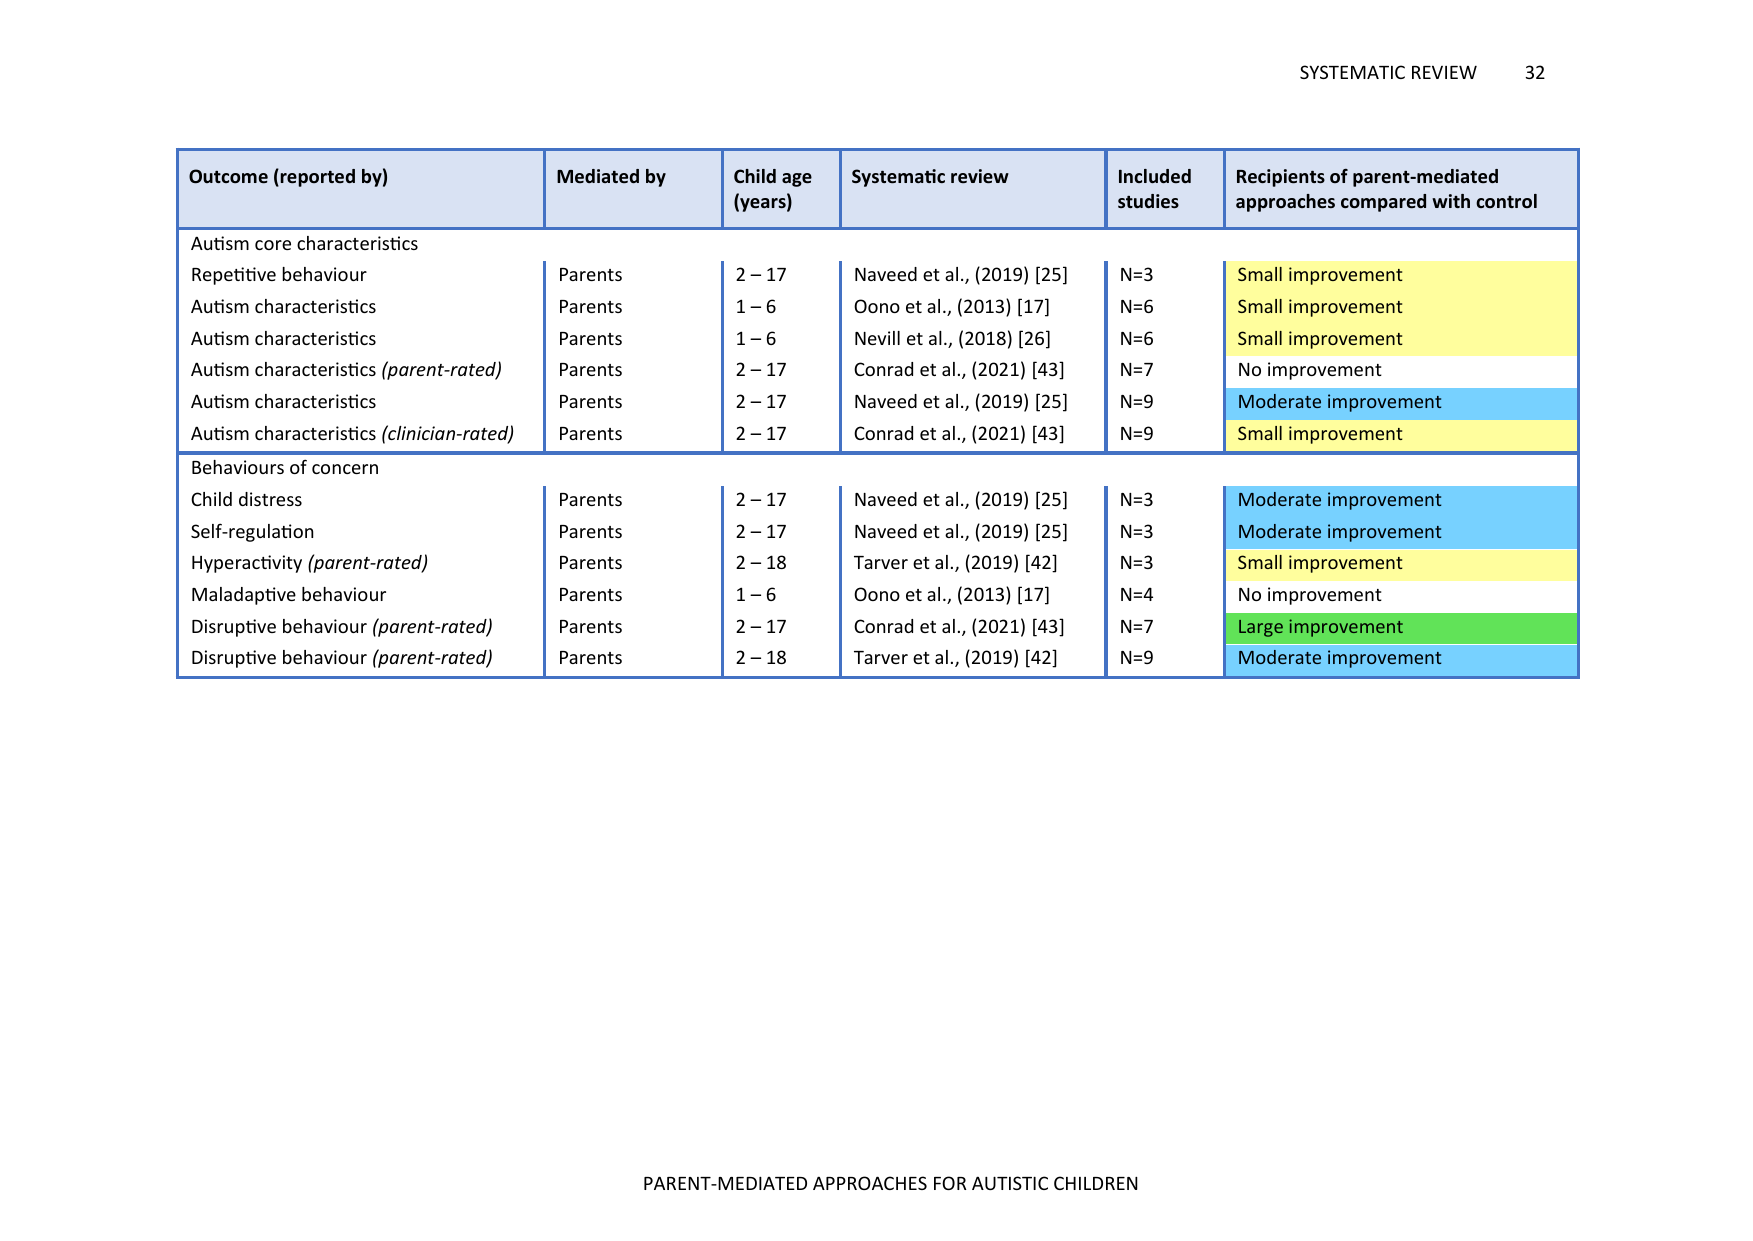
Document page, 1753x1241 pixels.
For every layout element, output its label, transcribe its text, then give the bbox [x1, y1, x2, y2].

table_header Included studies [1108, 151, 1223, 227]
table_cell Autism characteristics (parent-rated) [179, 356, 543, 388]
table_cell Tarver et al., (2019) [42] [842, 645, 1104, 676]
table_cell Conrad et al., (2021) [43] [842, 613, 1104, 644]
table_cell Disruptive behaviour (parent-rated) [179, 645, 543, 676]
table_cell Small improvement [1226, 325, 1577, 356]
table_cell Moderate improvement [1226, 518, 1577, 549]
table_cell Small improvement [1226, 550, 1577, 581]
table_cell Autism characteristics [179, 293, 543, 325]
table_cell Oono et al., (2013) [17] [842, 581, 1104, 613]
table_header Outcome (reported by) [179, 151, 543, 227]
table_cell Nevill et al., (2018) [26] [842, 325, 1104, 356]
table_cell Parents [546, 325, 721, 356]
table_cell N=9 [1108, 388, 1223, 420]
table_cell 2 – 17 [724, 356, 839, 388]
table_cell N=3 [1108, 261, 1223, 293]
table_cell Autism characteristics [179, 388, 543, 420]
table_cell Oono et al., (2013) [17] [842, 293, 1104, 325]
table_cell Small improvement [1226, 293, 1577, 325]
table_cell N=9 [1108, 420, 1223, 451]
table_cell N=3 [1108, 486, 1223, 518]
table_cell Disruptive behaviour (parent-rated) [179, 613, 543, 644]
table_cell Small improvement [1226, 261, 1577, 293]
table_cell 1 – 6 [724, 325, 839, 356]
table_cell Parents [546, 550, 721, 581]
table_cell 1 – 6 [724, 293, 839, 325]
table_cell Naveed et al., (2019) [25] [842, 388, 1104, 420]
table_cell 2 – 17 [724, 420, 839, 451]
table_cell Parents [546, 581, 721, 613]
table_cell Parents [546, 356, 721, 388]
table_cell Naveed et al., (2019) [25] [842, 486, 1104, 518]
table_cell Parents [546, 518, 721, 549]
table_cell N=9 [1108, 645, 1223, 676]
table_cell 2 – 17 [724, 613, 839, 644]
table_cell Tarver et al., (2019) [42] [842, 550, 1104, 581]
table_cell Behaviours of concern [179, 455, 1577, 486]
table_cell Autism characteristics (clinician-rated) [179, 420, 543, 451]
table_cell Moderate improvement [1226, 645, 1577, 676]
table_cell Small improvement [1226, 420, 1577, 451]
table_header Child age (years) [724, 151, 839, 227]
table_cell N=7 [1108, 613, 1223, 644]
table_cell Hyperactivity (parent-rated) [179, 550, 543, 581]
table_cell Repetitive behaviour [179, 261, 543, 293]
table_cell N=3 [1108, 518, 1223, 549]
table_cell N=6 [1108, 325, 1223, 356]
table_cell Parents [546, 486, 721, 518]
table_cell Moderate improvement [1226, 486, 1577, 518]
table_cell Moderate improvement [1226, 388, 1577, 420]
table_cell Conrad et al., (2021) [43] [842, 356, 1104, 388]
table_cell Autism characteristics [179, 325, 543, 356]
table_cell Self-regulation [179, 518, 543, 549]
table_cell No improvement [1226, 356, 1577, 388]
table_header Recipients of parent-mediated approaches compared with control [1226, 151, 1577, 227]
table_cell Parents [546, 613, 721, 644]
table_cell Autism core characteristics [179, 230, 1577, 261]
table_cell Large improvement [1226, 613, 1577, 644]
table_cell N=7 [1108, 356, 1223, 388]
table_cell 2 – 18 [724, 645, 839, 676]
table_header Systematic review [842, 151, 1104, 227]
table_cell 2 – 17 [724, 388, 839, 420]
table_cell 2 – 17 [724, 486, 839, 518]
table_cell Parents [546, 420, 721, 451]
table_cell Naveed et al., (2019) [25] [842, 518, 1104, 549]
table_cell N=4 [1108, 581, 1223, 613]
table_cell Naveed et al., (2019) [25] [842, 261, 1104, 293]
table_header Mediated by [546, 151, 721, 227]
table_cell 2 – 17 [724, 261, 839, 293]
table_cell 1 – 6 [724, 581, 839, 613]
table_cell N=3 [1108, 550, 1223, 581]
table_cell Maladaptive behaviour [179, 581, 543, 613]
table_cell 2 – 17 [724, 518, 839, 549]
table_cell Parents [546, 645, 721, 676]
table_cell Parents [546, 388, 721, 420]
table_cell Conrad et al., (2021) [43] [842, 420, 1104, 451]
table_cell Parents [546, 261, 721, 293]
table_cell N=6 [1108, 293, 1223, 325]
table_cell No improvement [1226, 581, 1577, 613]
table_cell Child distress [179, 486, 543, 518]
table_cell 2 – 18 [724, 550, 839, 581]
table_cell Parents [546, 293, 721, 325]
